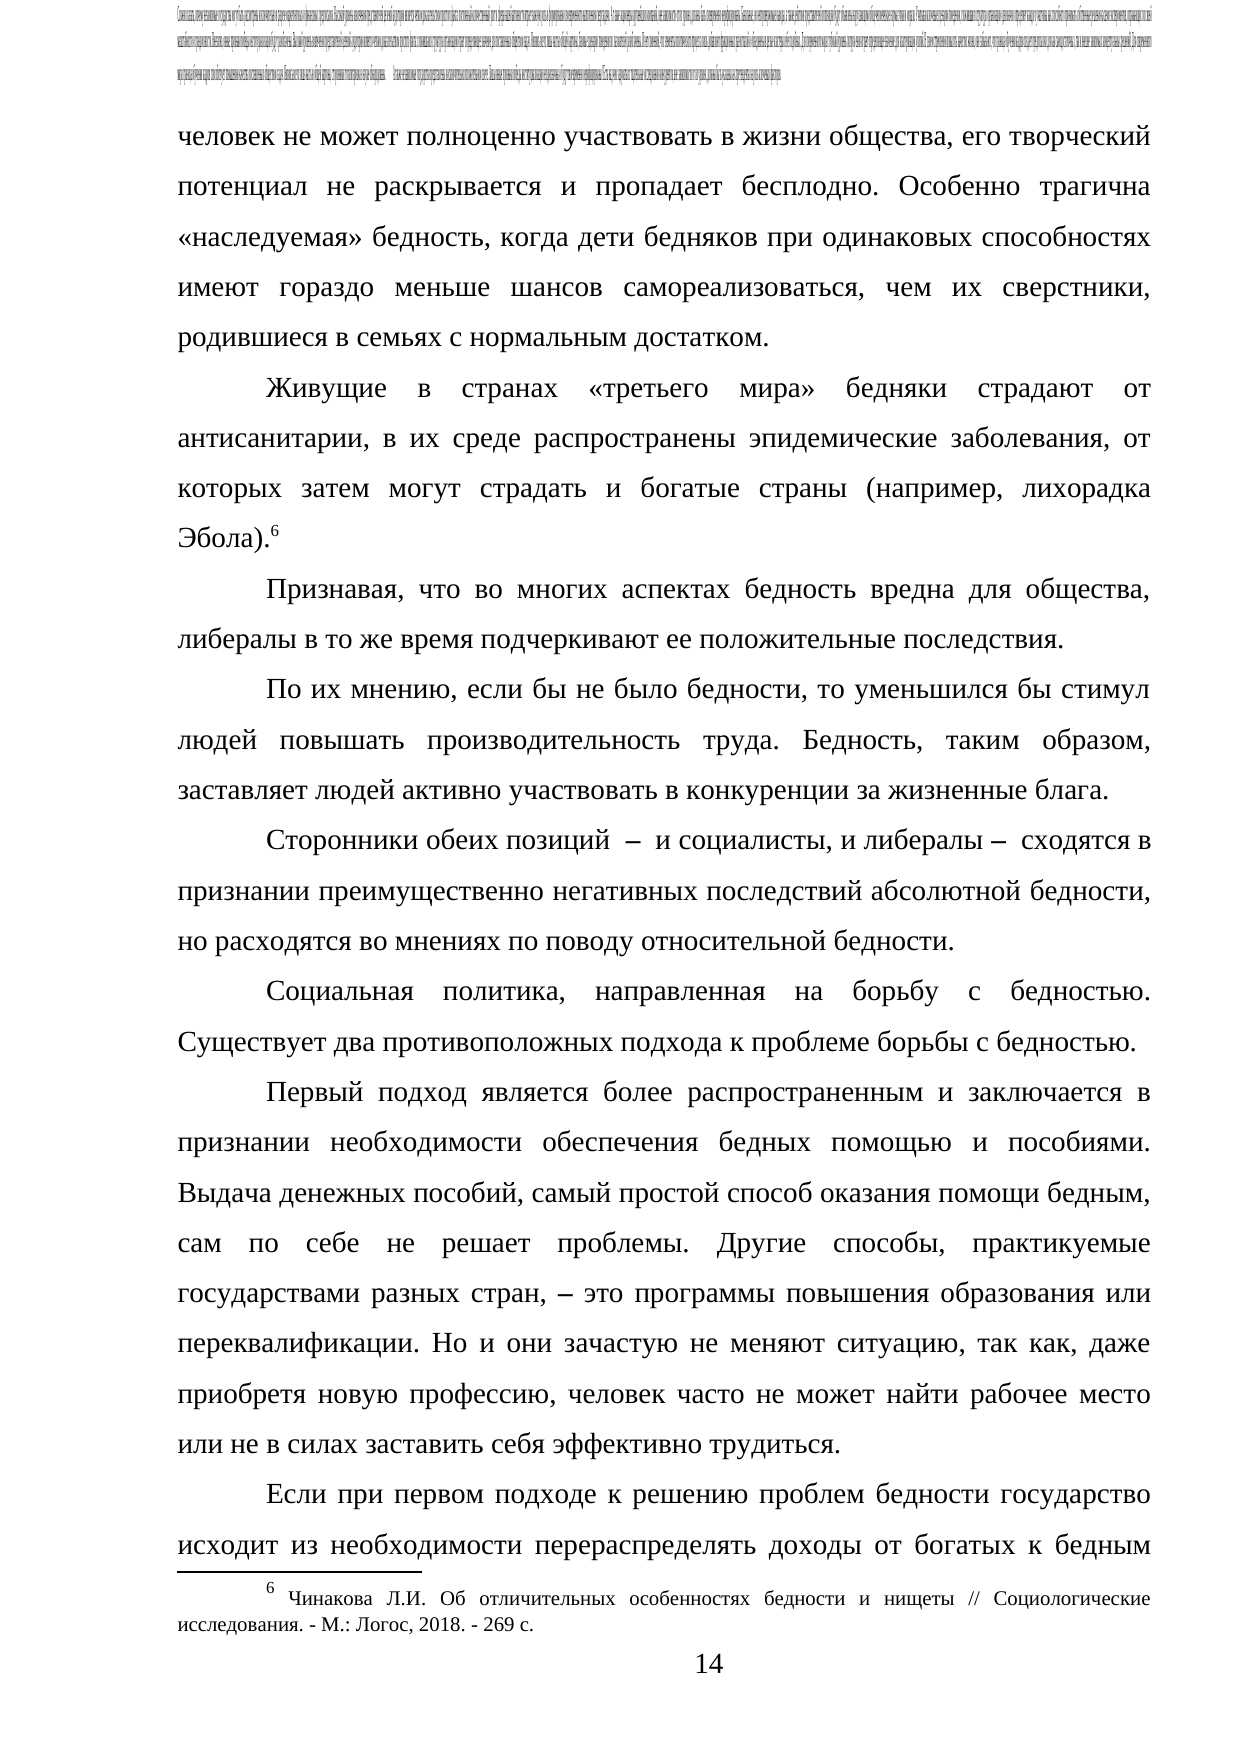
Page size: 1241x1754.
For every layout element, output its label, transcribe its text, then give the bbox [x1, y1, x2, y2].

text Социальная политика, направленная на борьбу с бедностью. Существует два противоположных подхода к проблеме борьбы с бедностью. [177, 973, 1152, 1057]
text Живущие в странах «третьего мира» бедняки страдают от антисанитарии, в их среде распространены эпидемические заболевания, от которых затем могут страдать и богатые страны (например, лихорадка Эбола). [177, 370, 1152, 554]
text Признавая, что во многих аспектах бедность вредна для общества, либералы в то же время подчеркивают ее положительные последствия. [177, 571, 1152, 655]
text По их мнению, если бы не было бедности, то уменьшился бы стимул людей повышать производительность труда. Бедность, таким образом, заставляет людей активно участвовать в конкуренции за жизненные блага. [177, 672, 1152, 806]
text Первый подход является более распространенным и заключается в признании необходимости обеспечения бедных помощью и пособиями. Выдача денежных пособий, самый простой способ оказания помощи бедным, сам по себе не решает проблемы. Другие способы, практикуемые государствами разных стран, – это программы повышения образования или переквалификации. Но и они зачастую не меняют ситуацию, так как, даже приобретя новую профессию, человек часто не может найти рабочее место или не в силах заставить себя эффективно трудиться. [177, 1074, 1152, 1460]
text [177, 1477, 1152, 1560]
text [177, 118, 1152, 353]
text Сторонники обеих позиций – и социалисты, и либералы – сходятся в признании преимущественно негативных последствий абсолютной бедности, но расходятся во мнениях по поводу относительной бедности. [177, 822, 1152, 957]
